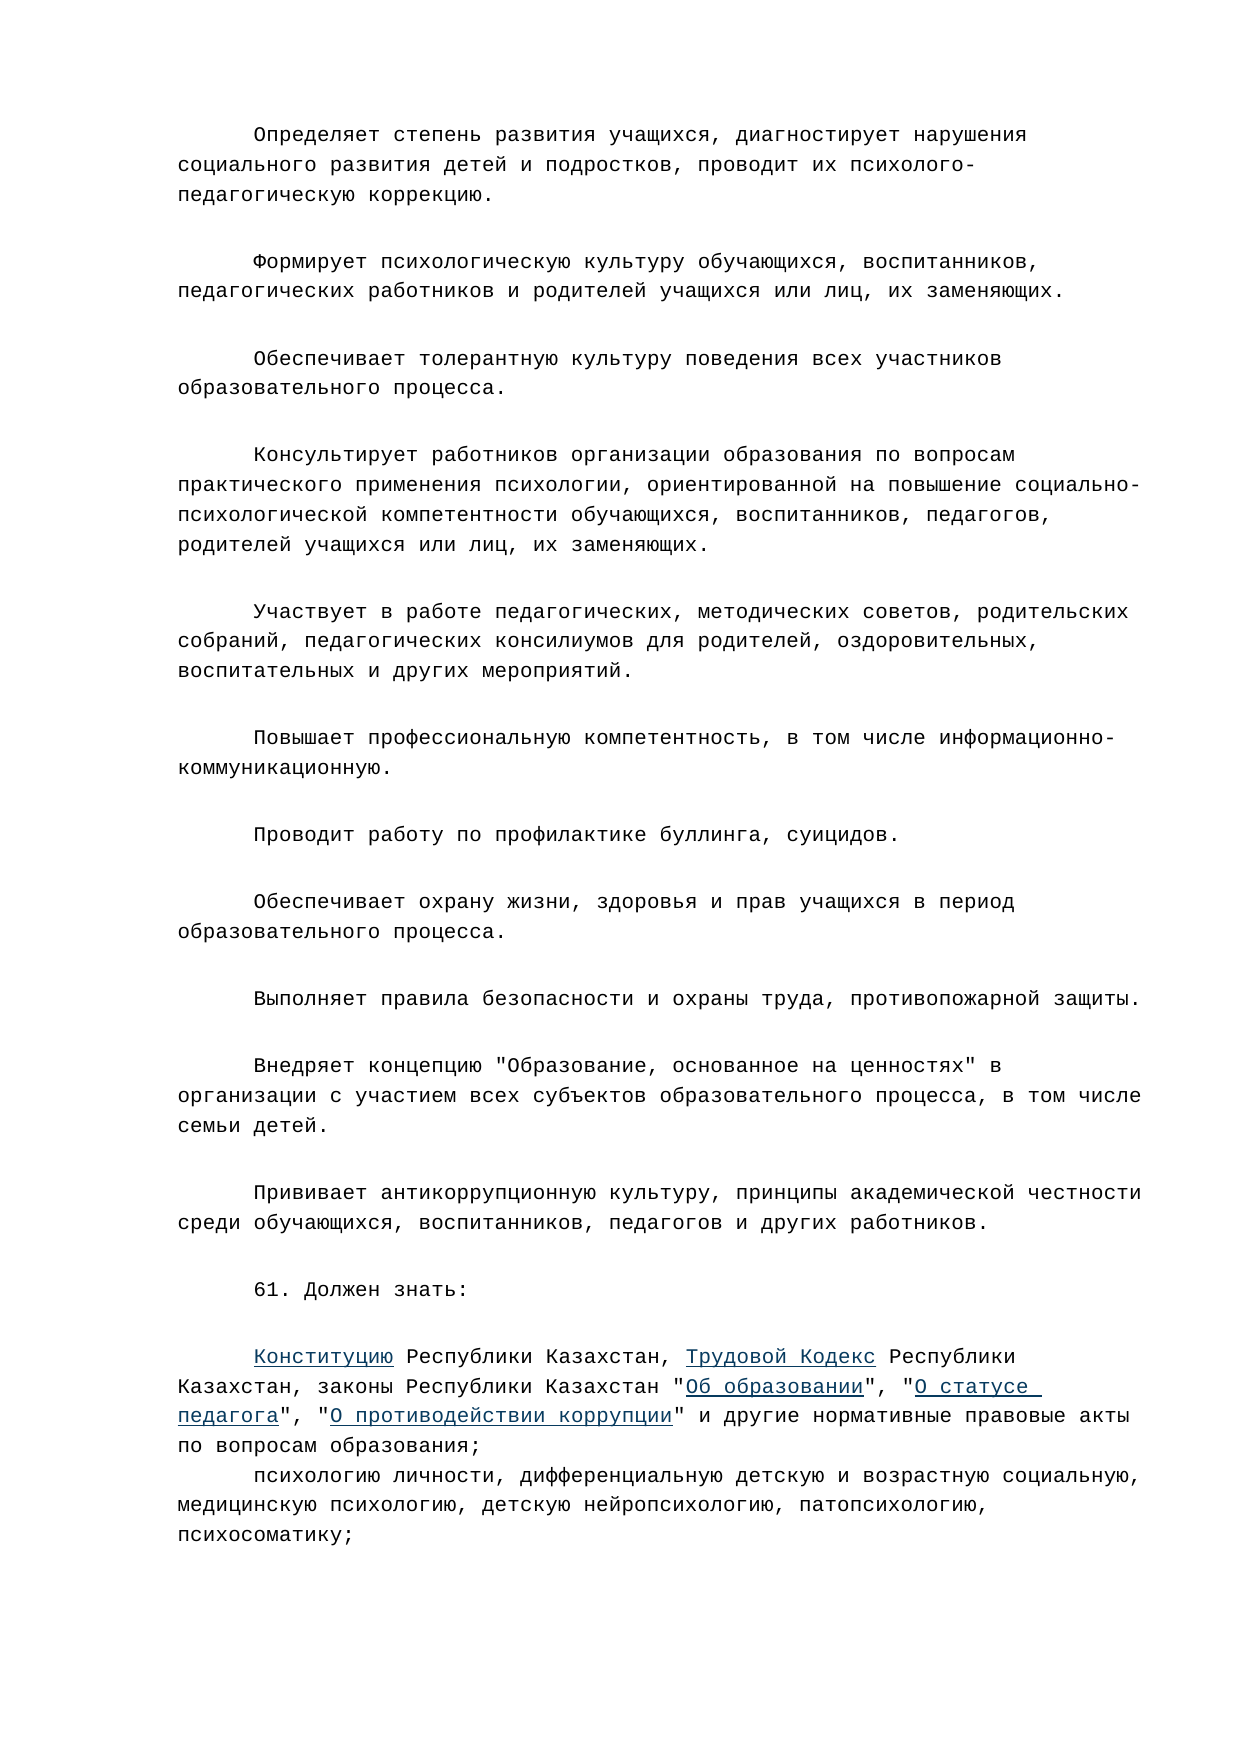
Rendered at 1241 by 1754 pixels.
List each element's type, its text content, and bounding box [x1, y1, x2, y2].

text Участвует в работе педагогических, методических советов, родительских собраний, педагогических консилиумов для родителей, оздоровительных, воспитательных и других мероприятий. [177, 595, 1152, 684]
text Обеспечивает толерантную культуру поведения всех участников образовательного процесса. [177, 342, 1152, 401]
text Консультирует работников организации образования по вопросам практического применения психологии, ориентированной на повышение социально-психологической компетентности обучающихся, воспитанников, педагогов, родителей учащихся или лиц, их заменяющих. [177, 438, 1152, 557]
text Внедряет концепцию "Образование, основанное на ценностях" в организации с участием всех субъектов образовательного процесса, в том числе семьи детей. [177, 1049, 1152, 1138]
text 61. Должен знать: [177, 1273, 1152, 1302]
text Определяет степень развития учащихся, диагностирует нарушения социального развития детей и подростков, проводит их психолого-педагогическую коррекцию. [177, 118, 1152, 207]
text Проводит работу по профилактике буллинга, суицидов. [177, 818, 1152, 848]
text Повышает профессиональную компетентность, в том числе информационно-коммуникационную. [177, 721, 1152, 781]
text Обеспечивает охрану жизни, здоровья и прав учащихся в период образовательного процесса. [177, 885, 1152, 945]
text Формирует психологическую культуру обучающихся, воспитанников, педагогических работников и родителей учащихся или лиц, их заменяющих. [177, 245, 1152, 304]
text Конституцию Республики Казахстан, Трудовой Кодекс Республики Казахстан, законы Республики Казахстан "Об образовании", "О статусе педагога", "О противодействии коррупции" и другие нормативные правовые акты по вопросам образования; [177, 1340, 1152, 1459]
text Прививает антикоррупционную культуру, принципы академической честности среди обучающихся, воспитанников, педагогов и других работников. [177, 1176, 1152, 1235]
text психологию личности, дифференциальную детскую и возрастную социальную, медицинскую психологию, детскую нейропсихологию, патопсихологию, психосоматику; [177, 1459, 1152, 1548]
text Выполняет правила безопасности и охраны труда, противопожарной защиты. [177, 982, 1152, 1012]
